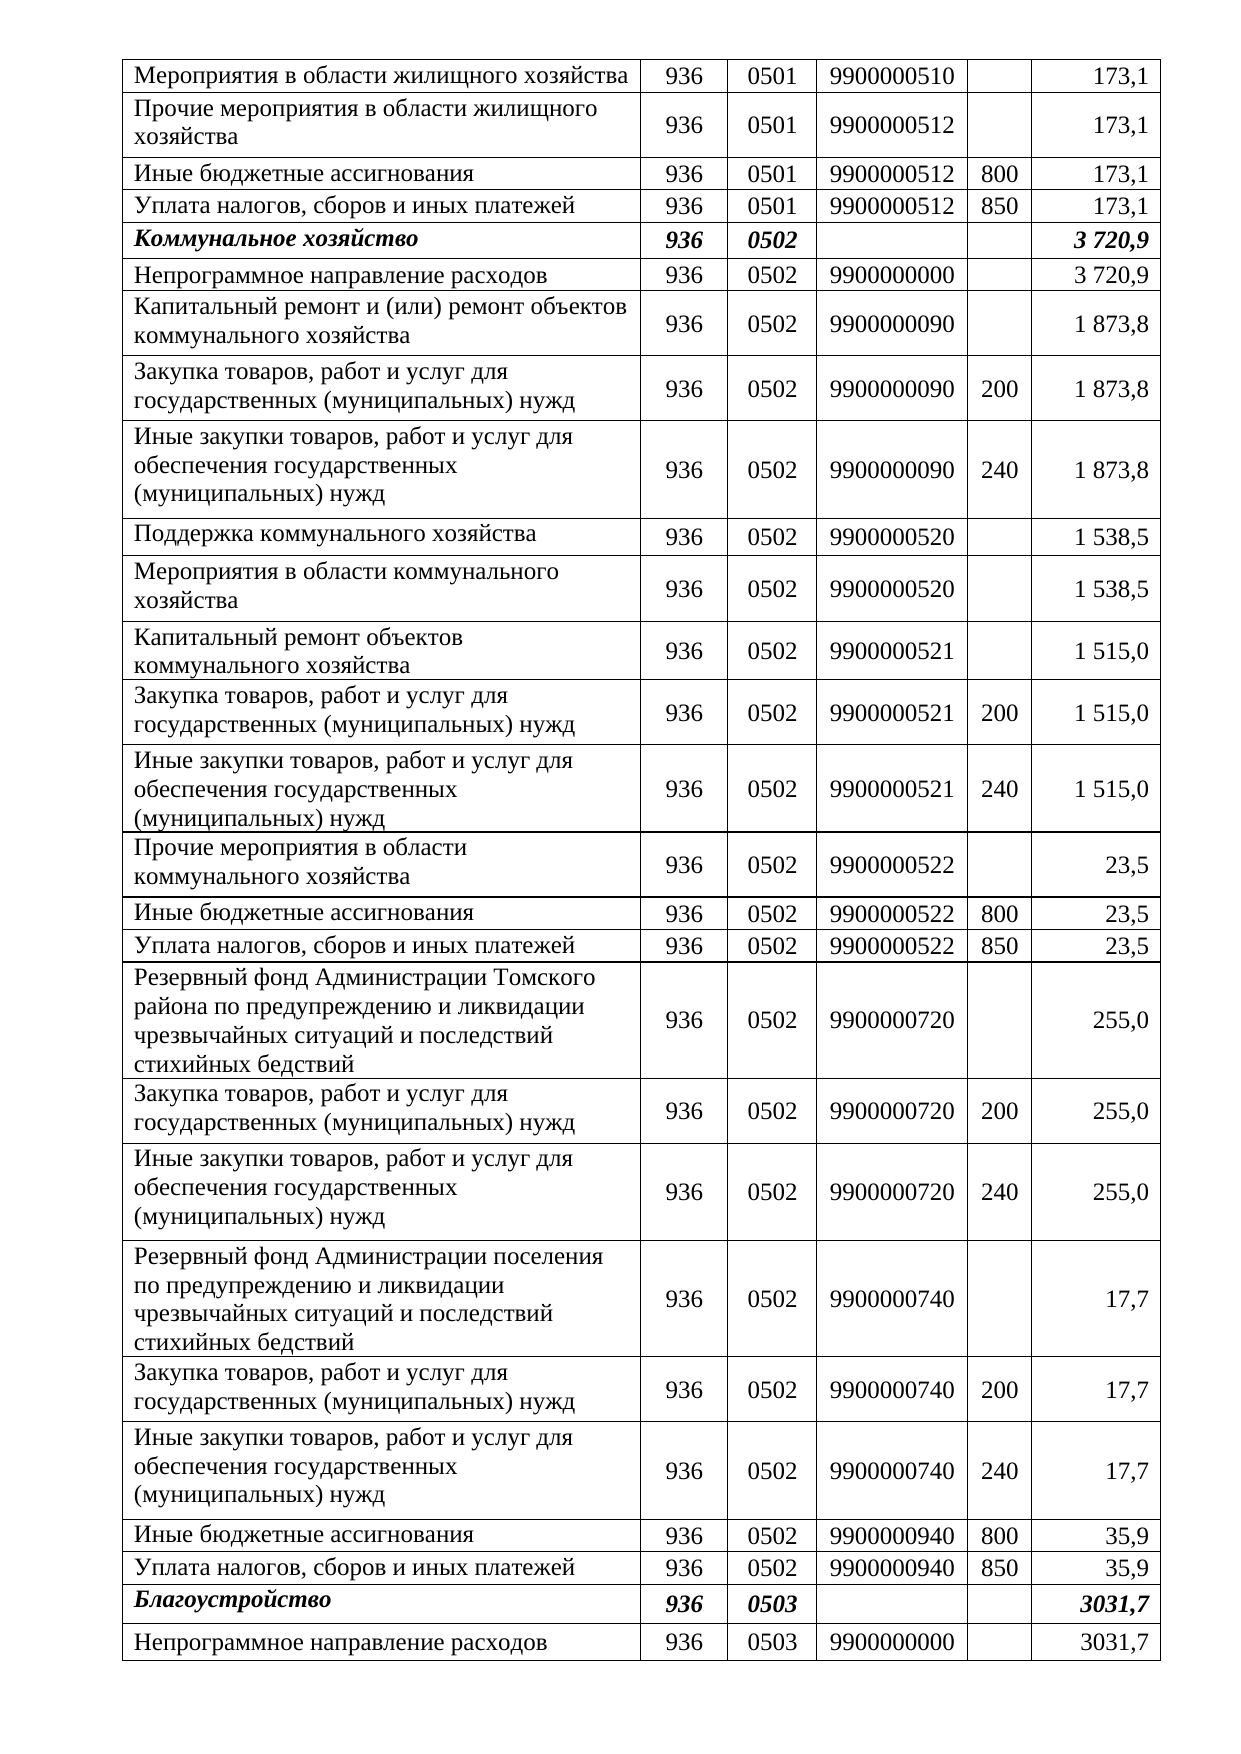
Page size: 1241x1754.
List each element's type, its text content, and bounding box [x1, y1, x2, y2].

table_cell 936 [641, 556, 727, 621]
table_cell [968, 622, 1031, 679]
table_cell 0502 [728, 930, 816, 961]
table_cell 9900000521 [817, 622, 967, 679]
table_cell 9900000090 [817, 421, 967, 517]
table_cell 9900000512 [817, 93, 967, 157]
table_cell Закупка товаров, работ и услуг для государственных (муниципальных) нужд [123, 356, 640, 420]
table_cell 9900000522 [817, 898, 967, 929]
table_cell 936 [641, 930, 727, 961]
table_cell 800 [968, 1520, 1031, 1551]
table_cell Иные закупки товаров, работ и услуг для обеспечения государственных (муниципальных) нужд [123, 745, 640, 831]
table_cell [968, 291, 1031, 355]
table_cell 0502 [728, 356, 816, 420]
table_cell [968, 833, 1031, 896]
table_cell 23,5 [1032, 898, 1160, 929]
table_cell 936 [641, 190, 727, 222]
table_cell 936 [641, 60, 727, 92]
table_cell [968, 60, 1031, 92]
table_cell 9900000521 [817, 680, 967, 744]
table_cell [968, 963, 1031, 1077]
table_cell 0502 [728, 680, 816, 744]
table_cell 0502 [728, 1079, 816, 1142]
table_cell 9900000522 [817, 833, 967, 896]
table_cell 255,0 [1032, 963, 1160, 1077]
table_cell [968, 93, 1031, 157]
table_cell Иные бюджетные ассигнования [123, 158, 640, 189]
table_cell 936 [641, 1079, 727, 1142]
table_cell 0502 [728, 519, 816, 555]
table_cell 1 538,5 [1032, 556, 1160, 621]
table_cell 0501 [728, 60, 816, 92]
table_cell 3 720,9 [1032, 259, 1160, 290]
table_cell 9900000000 [817, 1624, 967, 1660]
table_cell Поддержка коммунального хозяйства [123, 519, 640, 555]
table_cell 173,1 [1032, 60, 1160, 92]
table_cell 240 [968, 1144, 1031, 1240]
table_cell 240 [968, 745, 1031, 831]
table_cell 936 [641, 898, 727, 929]
table_cell [817, 223, 967, 257]
table_cell [817, 1585, 967, 1623]
table_cell 0502 [728, 1357, 816, 1421]
table_cell 23,5 [1032, 833, 1160, 896]
table_cell 1 538,5 [1032, 519, 1160, 555]
table_cell 936 [641, 680, 727, 744]
table_cell Уплата налогов, сборов и иных платежей [123, 1552, 640, 1583]
table_cell 936 [641, 356, 727, 420]
table_cell 35,9 [1032, 1552, 1160, 1583]
table_cell Закупка товаров, работ и услуг для государственных (муниципальных) нужд [123, 680, 640, 744]
table_cell 173,1 [1032, 93, 1160, 157]
table_cell [968, 259, 1031, 290]
table_cell 936 [641, 622, 727, 679]
table_cell Коммунальное хозяйство [123, 223, 640, 257]
table_cell 9900000090 [817, 356, 967, 420]
table_cell 936 [641, 421, 727, 517]
table_cell 850 [968, 930, 1031, 961]
table_cell 240 [968, 421, 1031, 517]
table_cell 0502 [728, 1552, 816, 1583]
table_cell Уплата налогов, сборов и иных платежей [123, 930, 640, 961]
table_cell 3 720,9 [1032, 223, 1160, 257]
table_cell 9900000520 [817, 519, 967, 555]
table_cell 17,7 [1032, 1422, 1160, 1518]
table_cell Закупка товаров, работ и услуг для государственных (муниципальных) нужд [123, 1079, 640, 1142]
table_cell 0502 [728, 963, 816, 1077]
table_cell Уплата налогов, сборов и иных платежей [123, 190, 640, 222]
table_cell 3031,7 [1032, 1624, 1160, 1660]
table_cell 0502 [728, 291, 816, 355]
table_cell [968, 1585, 1031, 1623]
table_cell 200 [968, 1357, 1031, 1421]
table_cell 0502 [728, 1520, 816, 1551]
table_cell 1 515,0 [1032, 680, 1160, 744]
table_cell 936 [641, 963, 727, 1077]
table_cell Резервный фонд Администрации поселения по предупреждению и ликвидации чрезвычайных ситуаций и последствий стихийных бедствий [123, 1241, 640, 1356]
table_cell Капитальный ремонт объектов коммунального хозяйства [123, 622, 640, 679]
table_cell 9900000740 [817, 1422, 967, 1518]
table_cell Иные бюджетные ассигнования [123, 1520, 640, 1551]
table_cell 0501 [728, 158, 816, 189]
table_cell 200 [968, 680, 1031, 744]
table_cell 9900000521 [817, 745, 967, 831]
table_cell 0502 [728, 1144, 816, 1240]
table_cell 936 [641, 745, 727, 831]
table_cell 9900000520 [817, 556, 967, 621]
table_cell [968, 1241, 1031, 1356]
table_cell 936 [641, 1357, 727, 1421]
table_cell [968, 223, 1031, 257]
table_cell 9900000512 [817, 190, 967, 222]
table_cell 9900000090 [817, 291, 967, 355]
table_cell Прочие мероприятия в области жилищного хозяйства [123, 93, 640, 157]
table_cell 1 873,8 [1032, 291, 1160, 355]
table_cell 1 515,0 [1032, 745, 1160, 831]
table_cell 35,9 [1032, 1520, 1160, 1551]
table_cell 0502 [728, 1422, 816, 1518]
table_cell 255,0 [1032, 1144, 1160, 1240]
table_cell 9900000740 [817, 1241, 967, 1356]
table_cell 1 515,0 [1032, 622, 1160, 679]
table_cell 9900000000 [817, 259, 967, 290]
table_cell Благоустройство [123, 1585, 640, 1623]
table_cell 9900000740 [817, 1357, 967, 1421]
table_cell 9900000720 [817, 1144, 967, 1240]
table_cell 173,1 [1032, 190, 1160, 222]
table_cell 850 [968, 190, 1031, 222]
table_cell 173,1 [1032, 158, 1160, 189]
table_cell 0502 [728, 1241, 816, 1356]
table_cell [968, 519, 1031, 555]
table_cell [968, 1624, 1031, 1660]
table_cell 0502 [728, 898, 816, 929]
table_cell 23,5 [1032, 930, 1160, 961]
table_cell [123, 1422, 640, 1518]
table_cell Закупка товаров, работ и услуг для государственных (муниципальных) нужд [123, 1357, 640, 1421]
table_cell 936 [641, 1552, 727, 1583]
table_cell 936 [641, 291, 727, 355]
table_cell 0502 [728, 223, 816, 257]
table_cell 3031,7 [1032, 1585, 1160, 1623]
table_cell 936 [641, 1422, 727, 1518]
table_cell 200 [968, 1079, 1031, 1142]
table_cell 17,7 [1032, 1357, 1160, 1421]
table_cell 9900000720 [817, 1079, 967, 1142]
table_cell 936 [641, 223, 727, 257]
table_cell 936 [641, 1585, 727, 1623]
table_cell 0503 [728, 1585, 816, 1623]
table_cell Непрограммное направление расходов [123, 1624, 640, 1660]
table_cell 936 [641, 158, 727, 189]
table_cell 800 [968, 158, 1031, 189]
table_cell 9900000940 [817, 1552, 967, 1583]
table_cell Мероприятия в области жилищного хозяйства [123, 60, 640, 92]
table_cell 0501 [728, 93, 816, 157]
table_cell 17,7 [1032, 1241, 1160, 1356]
table_cell 0502 [728, 622, 816, 679]
table_cell Капитальный ремонт и (или) ремонт объектов коммунального хозяйства [123, 291, 640, 355]
table_cell Резервный фонд Администрации Томского района по предупреждению и ликвидации чрезвычайных ситуаций и последствий стихийных бедствий [123, 963, 640, 1077]
table_cell 0502 [728, 421, 816, 517]
table_cell 9900000720 [817, 963, 967, 1077]
table_cell Мероприятия в области коммунального хозяйства [123, 556, 640, 621]
table_cell 850 [968, 1552, 1031, 1583]
table_cell 200 [968, 356, 1031, 420]
table_cell 936 [641, 519, 727, 555]
table_cell 9900000940 [817, 1520, 967, 1551]
table_cell [968, 556, 1031, 621]
table_cell 800 [968, 898, 1031, 929]
table_cell Прочие мероприятия в области коммунального хозяйства [123, 833, 640, 896]
table_cell 0502 [728, 556, 816, 621]
table_cell 0501 [728, 190, 816, 222]
table_cell 9900000522 [817, 930, 967, 961]
table_cell 0503 [728, 1624, 816, 1660]
table_cell 936 [641, 259, 727, 290]
table_cell 255,0 [1032, 1079, 1160, 1142]
table_cell 9900000510 [817, 60, 967, 92]
table_cell Иные закупки товаров, работ и услуг для обеспечения государственных (муниципальных) нужд [123, 1144, 640, 1240]
table_cell 0502 [728, 745, 816, 831]
table_cell 240 [968, 1422, 1031, 1518]
table_cell Непрограммное направление расходов [123, 259, 640, 290]
table_cell 936 [641, 1520, 727, 1551]
table_cell 1 873,8 [1032, 356, 1160, 420]
table_cell 936 [641, 1624, 727, 1660]
table_cell 9900000512 [817, 158, 967, 189]
table_cell 0502 [728, 259, 816, 290]
table_cell 0502 [728, 833, 816, 896]
table_cell Иные закупки товаров, работ и услуг для обеспечения государственных (муниципальных) нужд [123, 421, 640, 517]
table_cell 936 [641, 1241, 727, 1356]
table_cell 1 873,8 [1032, 421, 1160, 517]
table_cell Иные бюджетные ассигнования [123, 898, 640, 929]
table_cell 936 [641, 93, 727, 157]
table_cell 936 [641, 833, 727, 896]
table_cell 936 [641, 1144, 727, 1240]
